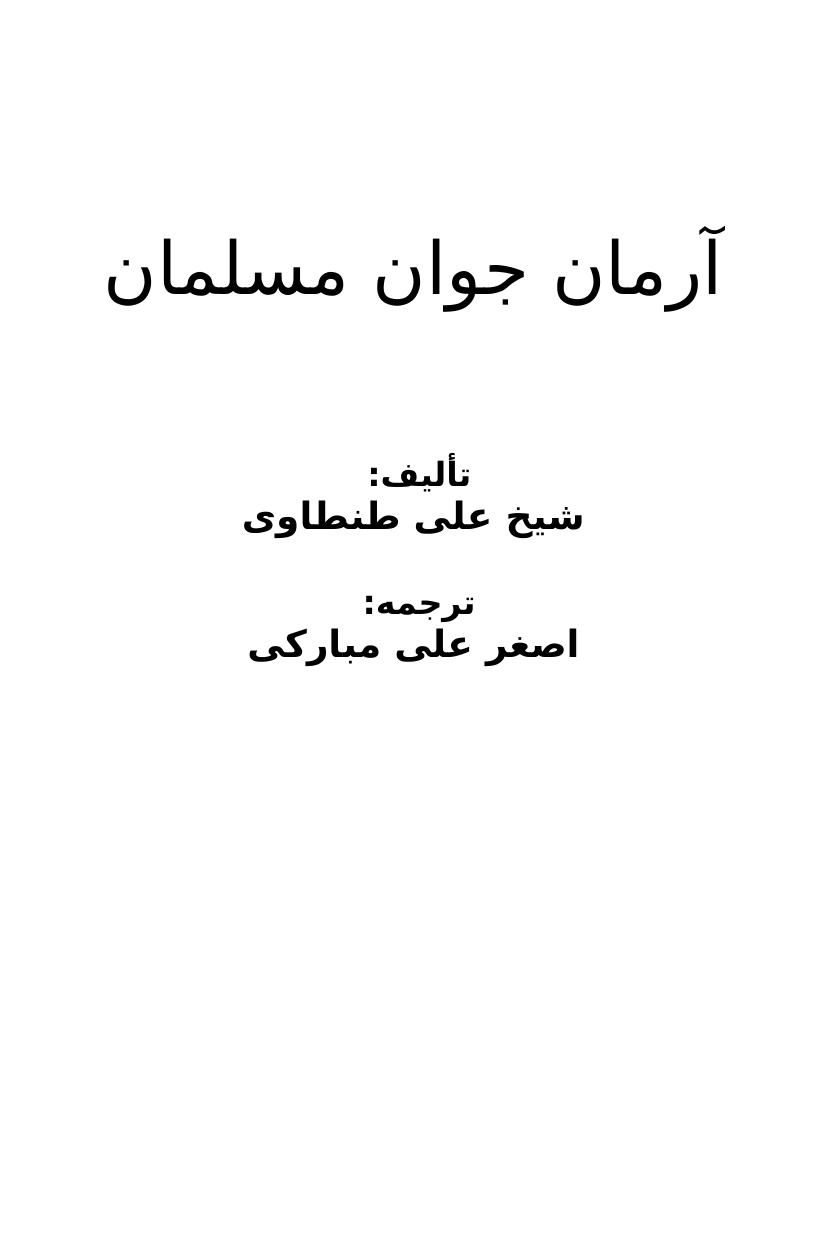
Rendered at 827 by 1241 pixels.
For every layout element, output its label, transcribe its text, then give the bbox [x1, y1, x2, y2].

text تألیف: [89, 455, 738, 494]
text ترجمه: [89, 583, 738, 622]
text آرمان جوان مسلمان [89, 227, 738, 312]
text اصغر علی مبارکی [89, 622, 738, 666]
text شیخ علی طنطاوی [89, 494, 738, 538]
